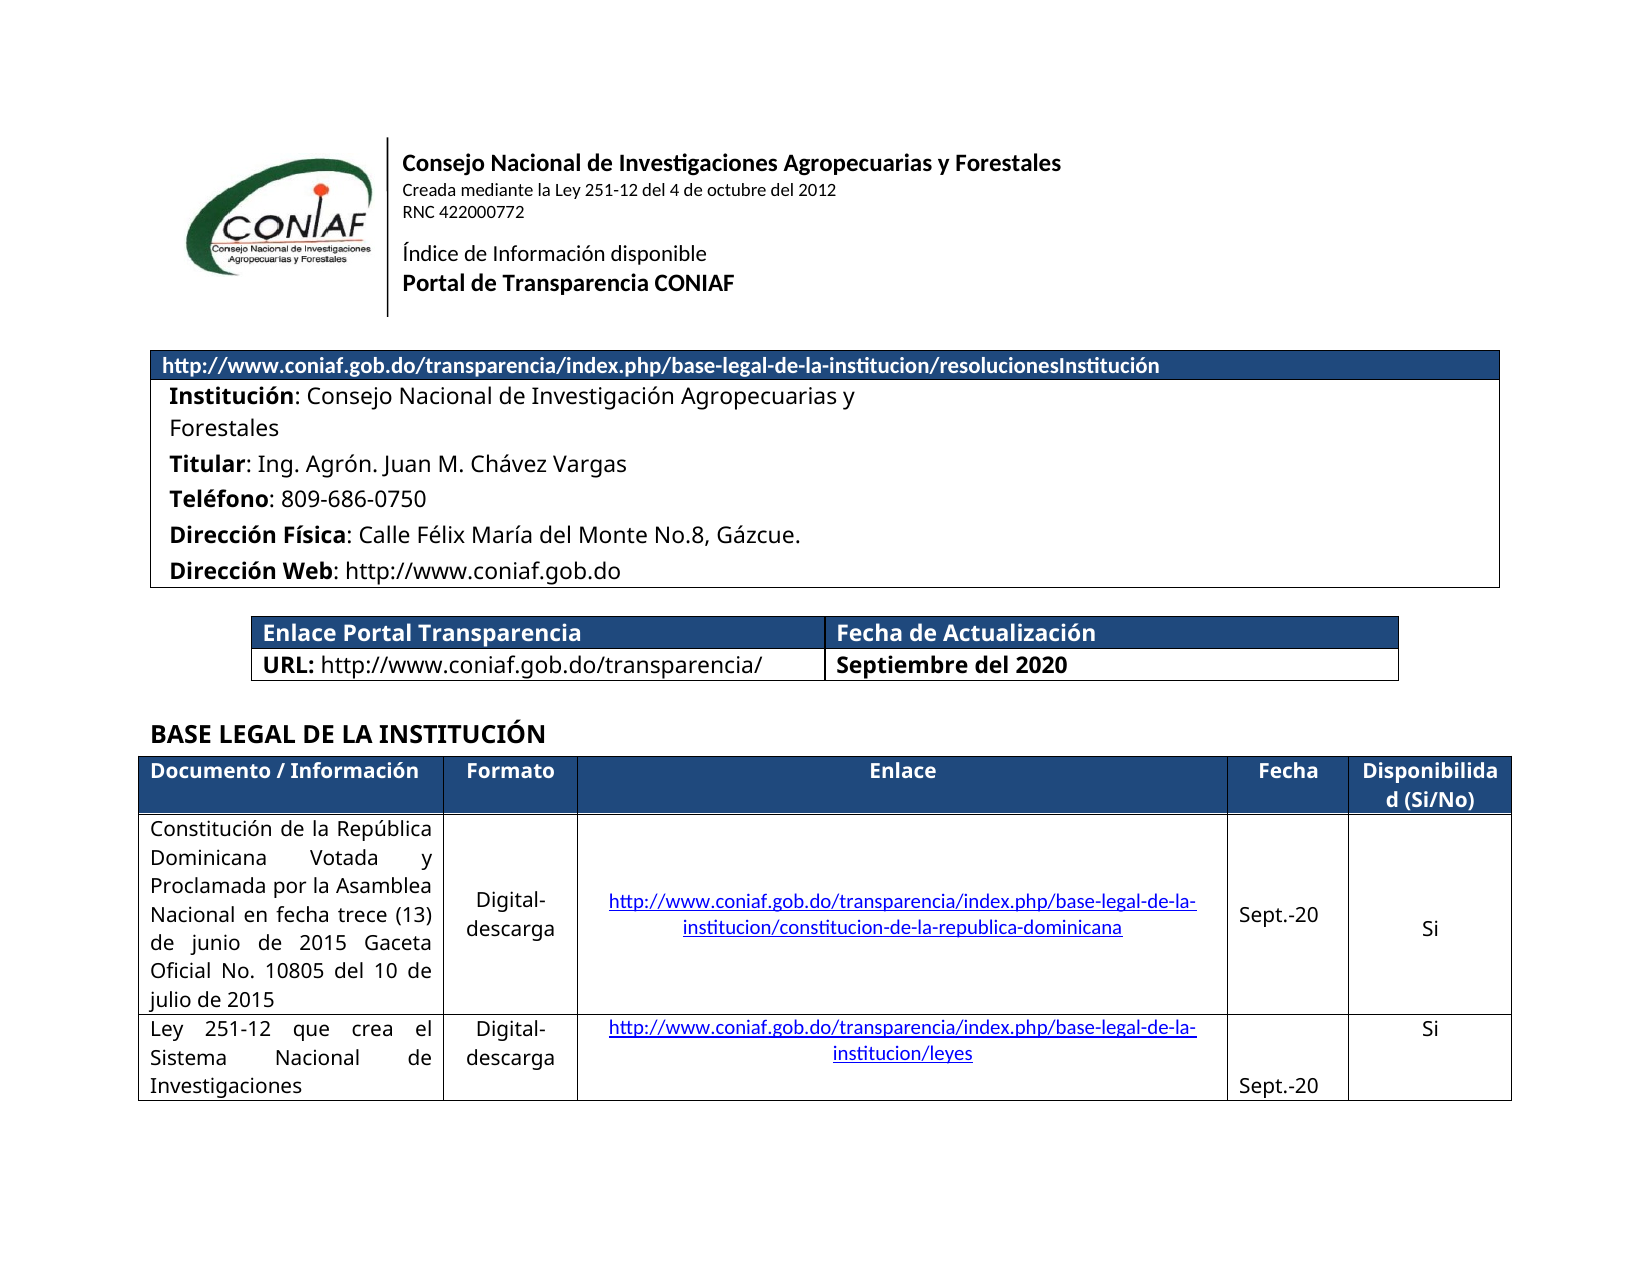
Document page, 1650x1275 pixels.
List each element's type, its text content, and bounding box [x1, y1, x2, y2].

table_cell http://www.coniaf.gob.do/transparencia/index.php/base-legal-de-la-institucion/leyes [578, 1015, 1227, 1100]
table_cell Si [1349, 815, 1511, 1013]
picture [181, 153, 375, 275]
text BASE LEGAL DE LA INSTITUCIÓN [150, 716, 1500, 750]
table_header Disponibilidad (Si/No) [1349, 757, 1511, 813]
table_header Enlace Portal Transparencia [252, 617, 824, 648]
table_cell Sept.-20 [1228, 1015, 1348, 1100]
table_header Fecha [1228, 757, 1348, 813]
table_cell Digital-descarga [444, 1015, 577, 1100]
table_header Formato [444, 757, 577, 813]
table_cell Si [1349, 1015, 1511, 1100]
table_header Enlace [578, 757, 1227, 813]
table_cell [151, 380, 1499, 587]
table_cell Ley 251-12 que crea el Sistema Nacional de Investigaciones Agropecuarias y Forestales (SINIAF) de fecha 4 de octubre del 2012. [139, 1015, 443, 1100]
table_cell URL: http://www.coniaf.gob.do/transparencia/ [252, 649, 824, 680]
table_header Documento / Información [139, 757, 443, 813]
table_header http://www.coniaf.gob.do/transparencia/index.php/base-legal-de-la-institucion/resolucionesInstitución [151, 351, 1499, 379]
table_cell Constitución de la República Dominicana Votada y Proclamada por la Asamblea Nacional en fecha trece (13) de junio de 2015 Gaceta Oficial No. 10805 del 10 de julio de 2015 [139, 815, 443, 1013]
table_header Fecha de Actualización [826, 617, 1398, 648]
table_cell Septiembre del 2020 [826, 649, 1398, 680]
table_cell Digital-descarga [444, 815, 577, 1013]
table_cell Sept.-20 [1228, 815, 1348, 1013]
table_cell http://www.coniaf.gob.do/transparencia/index.php/base-legal-de-la-institucion/constitucion-de-la-republica-dominicana [578, 815, 1227, 1013]
